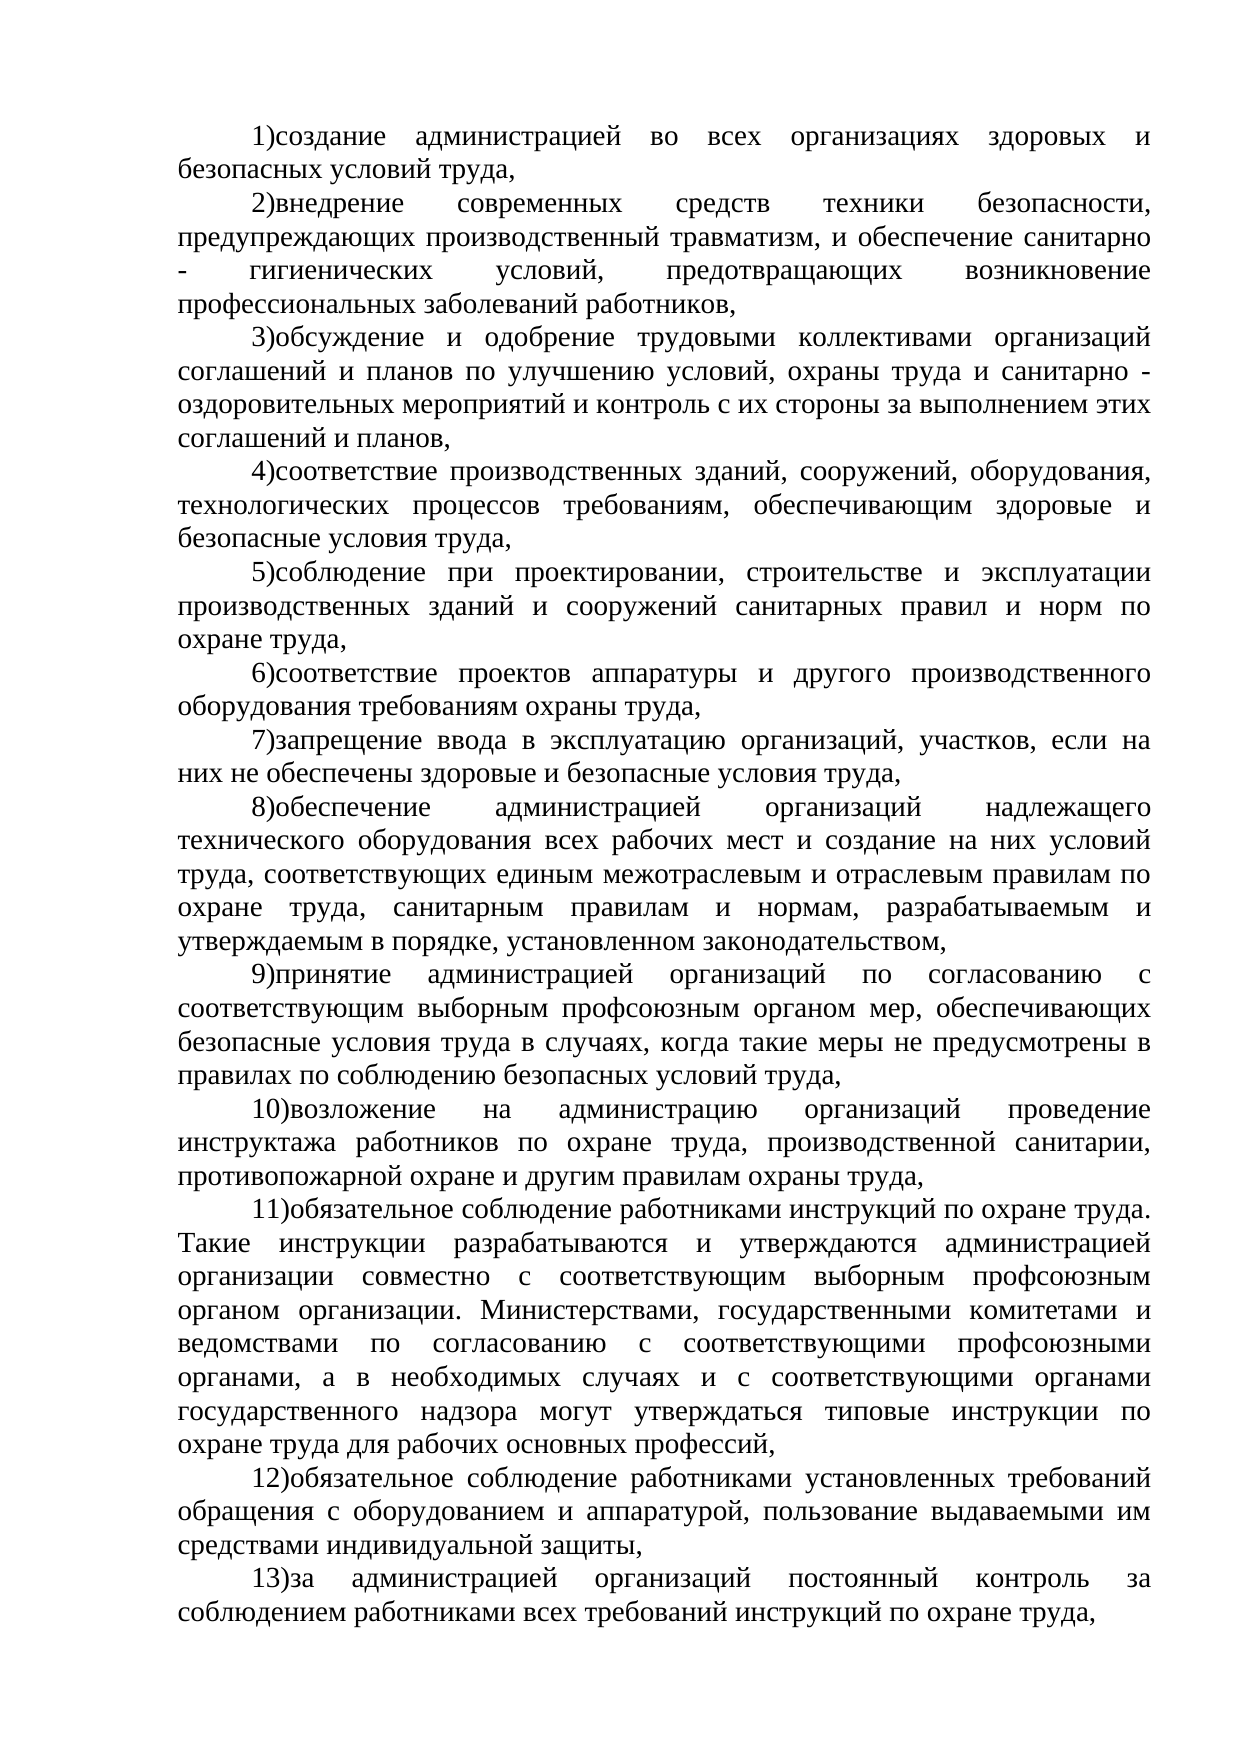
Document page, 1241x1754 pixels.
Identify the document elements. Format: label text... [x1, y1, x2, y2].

text 3)обсуждение и одобрение трудовыми коллективами организаций соглашений и планов по улучшению условий, охраны труда и санитарно - оздоровительных мероприятий и контроль с их стороны за выполнением этих соглашений и планов, [177, 319, 1152, 453]
text 4)соответствие производственных зданий, сооружений, оборудования, технологических процессов требованиям, обеспечивающим здоровые и безопасные условия труда, [177, 453, 1152, 554]
text 9)принятие администрацией организаций по согласованию с соответствующим выборным профсоюзным органом мер, обеспечивающих безопасные условия труда в случаях, когда такие меры не предусмотрены в правилах по соблюдению безопасных условий труда, [177, 957, 1152, 1091]
text 10)возложение на администрацию организаций проведение инструктажа работников по охране труда, производственной санитарии, противопожарной охране и другим правилам охраны труда, [177, 1091, 1152, 1191]
text 11)обязательное соблюдение работниками инструкций по охране труда. Такие инструкции разрабатываются и утверждаются администрацией организации совместно с соответствующим выборным профсоюзным органом организации. Министерствами, государственными комитетами и ведомствами по согласованию с соответствующими профсоюзными органами, а в необходимых случаях и с соответствующими органами государственного надзора могут утверждаться типовые инструкции по охране труда для рабочих основных профессий, [177, 1191, 1152, 1460]
text 12)обязательное соблюдение работниками установленных требований обращения с оборудованием и аппаратурой, пользование выдаваемыми им средствами индивидуальной защиты, [177, 1460, 1152, 1560]
text 6)соответствие проектов аппаратуры и другого производственного оборудования требованиям охраны труда, [177, 655, 1152, 722]
text 2)внедрение современных средств техники безопасности, предупреждающих производственный травматизм, и обеспечение санитарно - гигиенических условий, предотвращающих возникновение профессиональных заболеваний работников, [177, 185, 1152, 319]
text 8)обеспечение администрацией организаций надлежащего технического оборудования всех рабочих мест и создание на них условий труда, соответствующих единым межотраслевым и отраслевым правилам по охране труда, санитарным правилам и нормам, разрабатываемым и утверждаемым в порядке, установленном законодательством, [177, 789, 1152, 957]
text 13)за администрацией организаций постоянный контроль за соблюдением работниками всех требований инструкций по охране труда, [177, 1560, 1152, 1627]
text 5)соблюдение при проектировании, строительстве и эксплуатации производственных зданий и сооружений санитарных правил и норм по охране труда, [177, 554, 1152, 655]
text 1)создание администрацией во всех организациях здоровых и безопасных условий труда, [177, 118, 1152, 185]
text 7)запрещение ввода в эксплуатацию организаций, участков, если на них не обеспечены здоровые и безопасные условия труда, [177, 722, 1152, 789]
